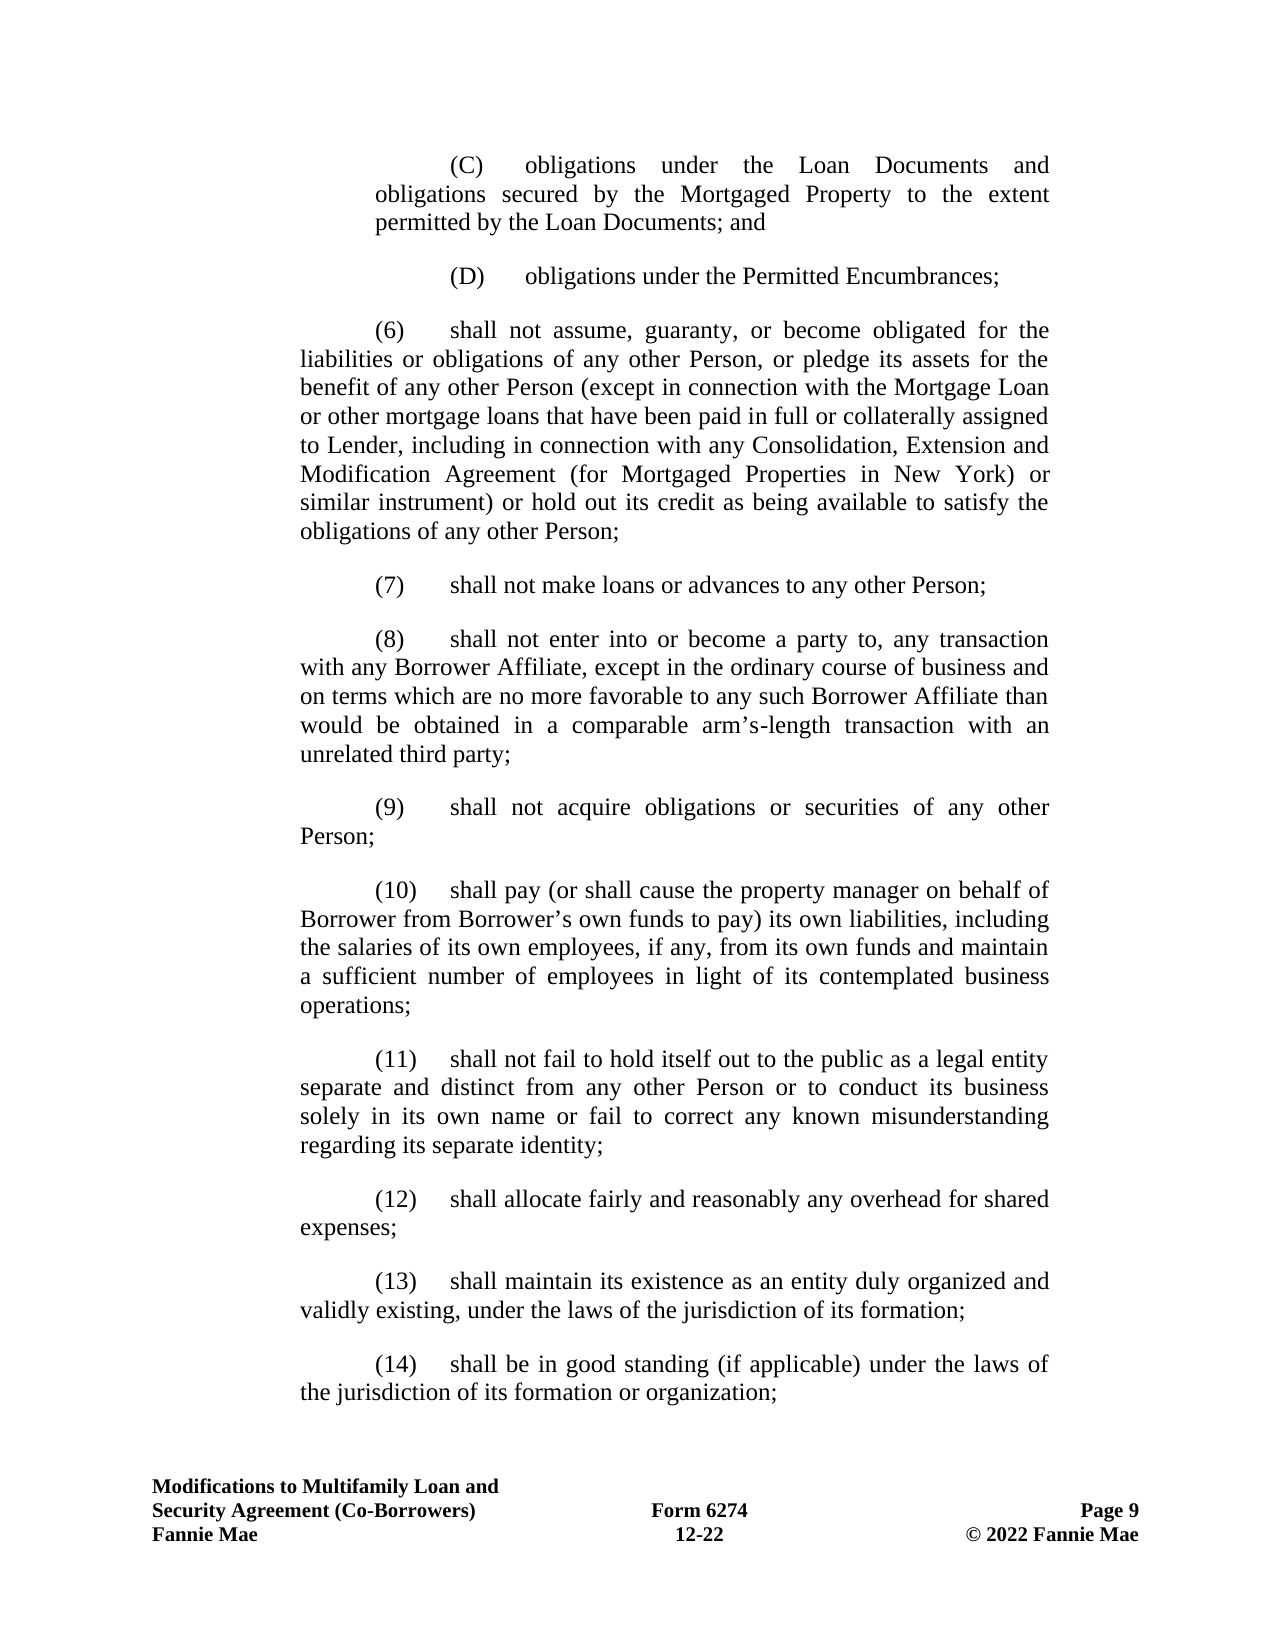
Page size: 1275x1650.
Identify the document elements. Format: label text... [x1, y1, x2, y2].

list obligations under the Permitted Encumbrances; [375, 261, 1050, 290]
list obligations under the Loan Documents and obligations secured by the Mortgaged Property to the extent permitted by the Loan Documents; and [375, 150, 1050, 236]
list shall pay (or shall cause the property manager on behalf of Borrower from Borrower’s own funds to pay) its own liabilities, including the salaries of its own employees, if any, from its own funds and maintain a sufficient number of employees in light of its contemplated business operations; [300, 875, 1050, 1019]
list shall not make loans or advances to any other Person; [300, 570, 1050, 599]
list shall not fail to hold itself out to the public as a legal entity separate and distinct from any other Person or to conduct its business solely in its own name or fail to correct any known misunderstanding regarding its separate identity; [300, 1044, 1050, 1159]
list shall not assume, guaranty, or become obligated for the liabilities or obligations of any other Person, or pledge its assets for the benefit of any other Person (except in connection with the Mortgage Loan or other mortgage loans that have been paid in full or collaterally assigned to Lender, including in connection with any Consolidation, Extension and Modification Agreement (for Mortgaged Properties in New York) or similar instrument) or hold out its credit as being available to satisfy the obligations of any other Person; [300, 315, 1050, 545]
list shall be in good standing (if applicable) under the laws of the jurisdiction of its formation or organization; [300, 1349, 1050, 1406]
list shall not enter into or become a party to, any transaction with any Borrower Affiliate, except in the ordinary course of business and on terms which are no more favorable to any such Borrower Affiliate than would be obtained in a comparable arm’s-length transaction with an unrelated third party; [300, 624, 1050, 767]
list shall allocate fairly and reasonably any overhead for shared expenses; [300, 1184, 1050, 1241]
list shall not acquire obligations or securities of any other Person; [300, 792, 1050, 850]
list shall maintain its existence as an entity duly organized and validly existing, under the laws of the jurisdiction of its formation; [300, 1266, 1050, 1324]
